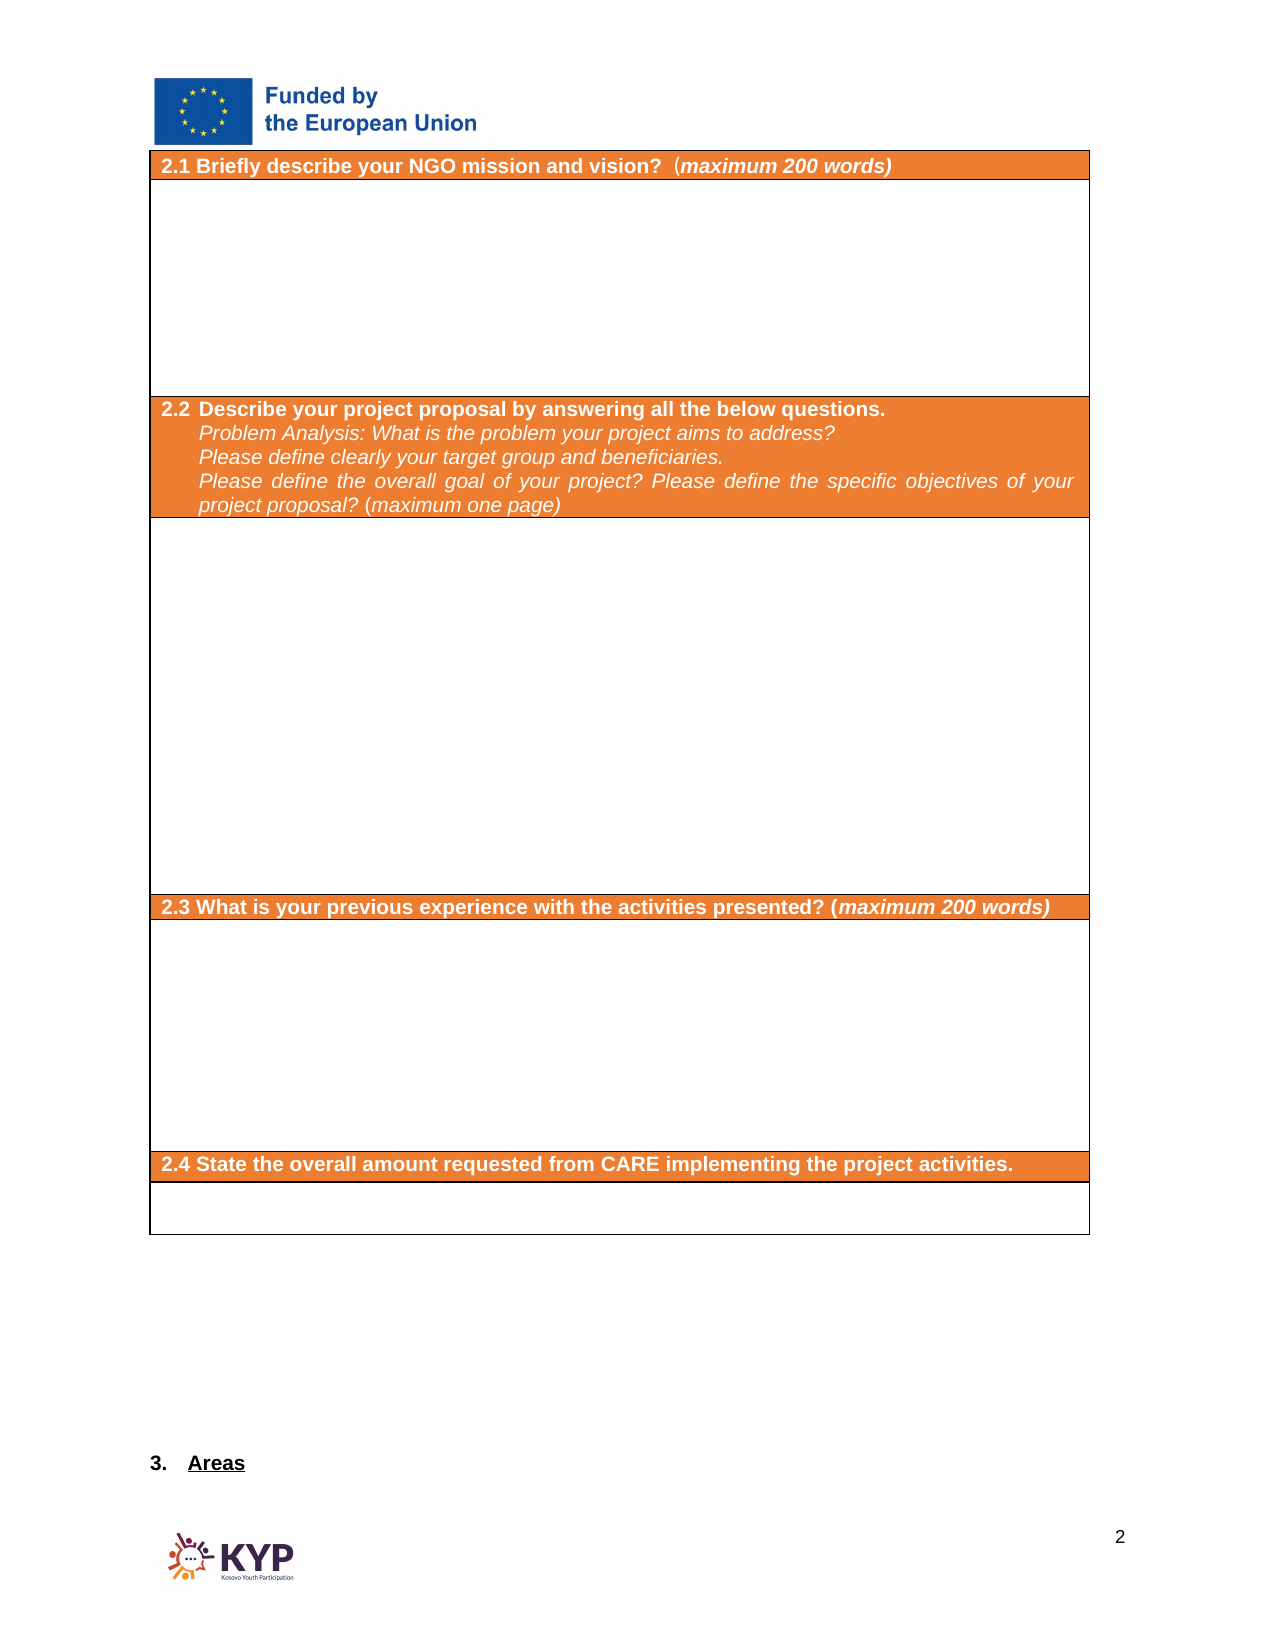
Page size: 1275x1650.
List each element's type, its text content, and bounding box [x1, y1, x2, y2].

table_header 2.1 Briefly describe your NGO mission and vision? (maximum 200 words) [151, 151, 1089, 179]
picture [150, 75, 501, 149]
table_cell [151, 920, 1089, 1151]
table_cell [151, 518, 1089, 894]
table_cell Describe your project proposal by answering all the below questions. Problem Analysis: What is the problem your project aims to address? Please define clearly your target group and beneficiaries. Please define the overall goal of your project? Please define the specific objectives of your project proposal? (maximum one page) [151, 397, 1089, 517]
table_cell 2.3 What is your previous experience with the activities presented? (maximum 200 words) [151, 895, 1089, 919]
table_cell [151, 180, 1089, 396]
table_cell [151, 1183, 1089, 1234]
list Areas [150, 1450, 1125, 1474]
picture [150, 1500, 312, 1614]
table_cell 2.4 State the overall amount requested from CARE implementing the project activities. [151, 1152, 1089, 1181]
